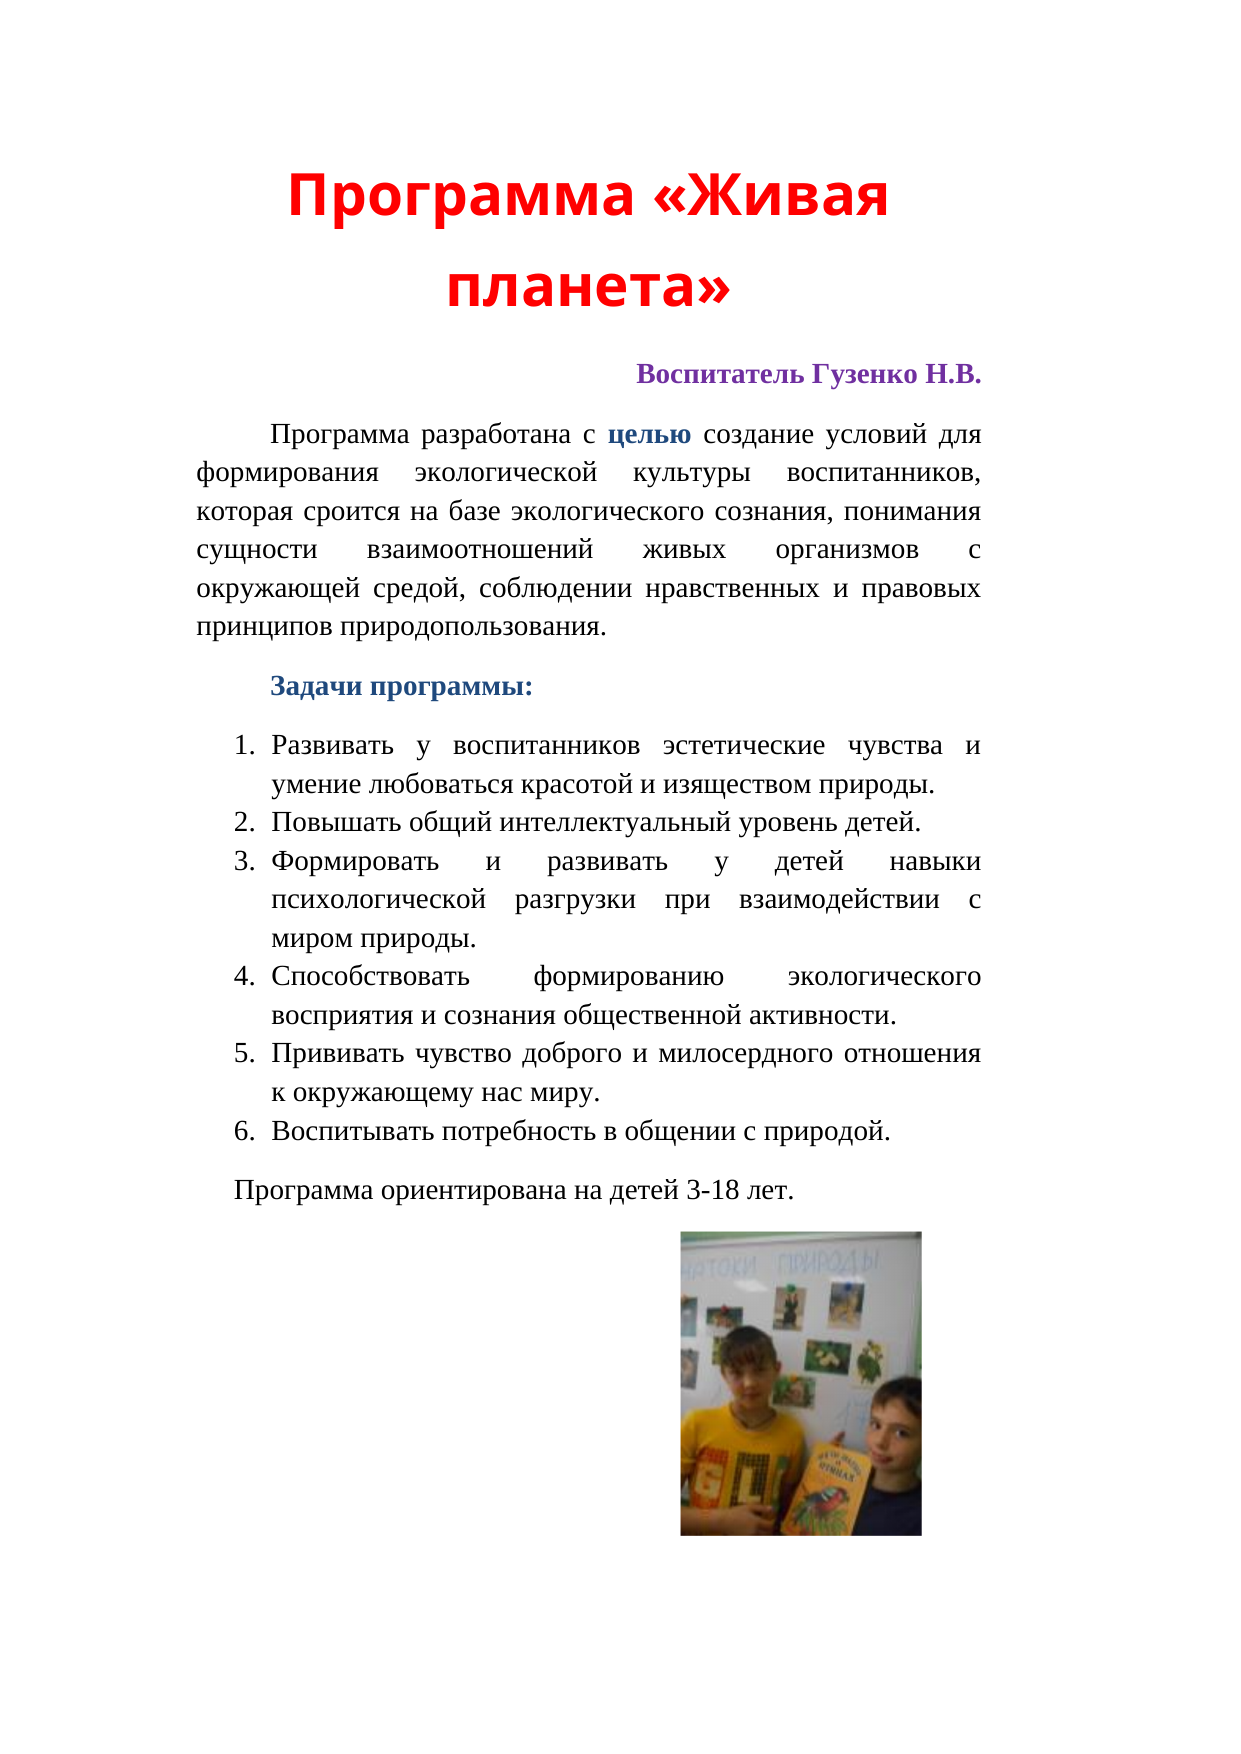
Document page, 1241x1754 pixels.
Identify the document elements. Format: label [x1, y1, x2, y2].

picture [681, 1232, 921, 1535]
